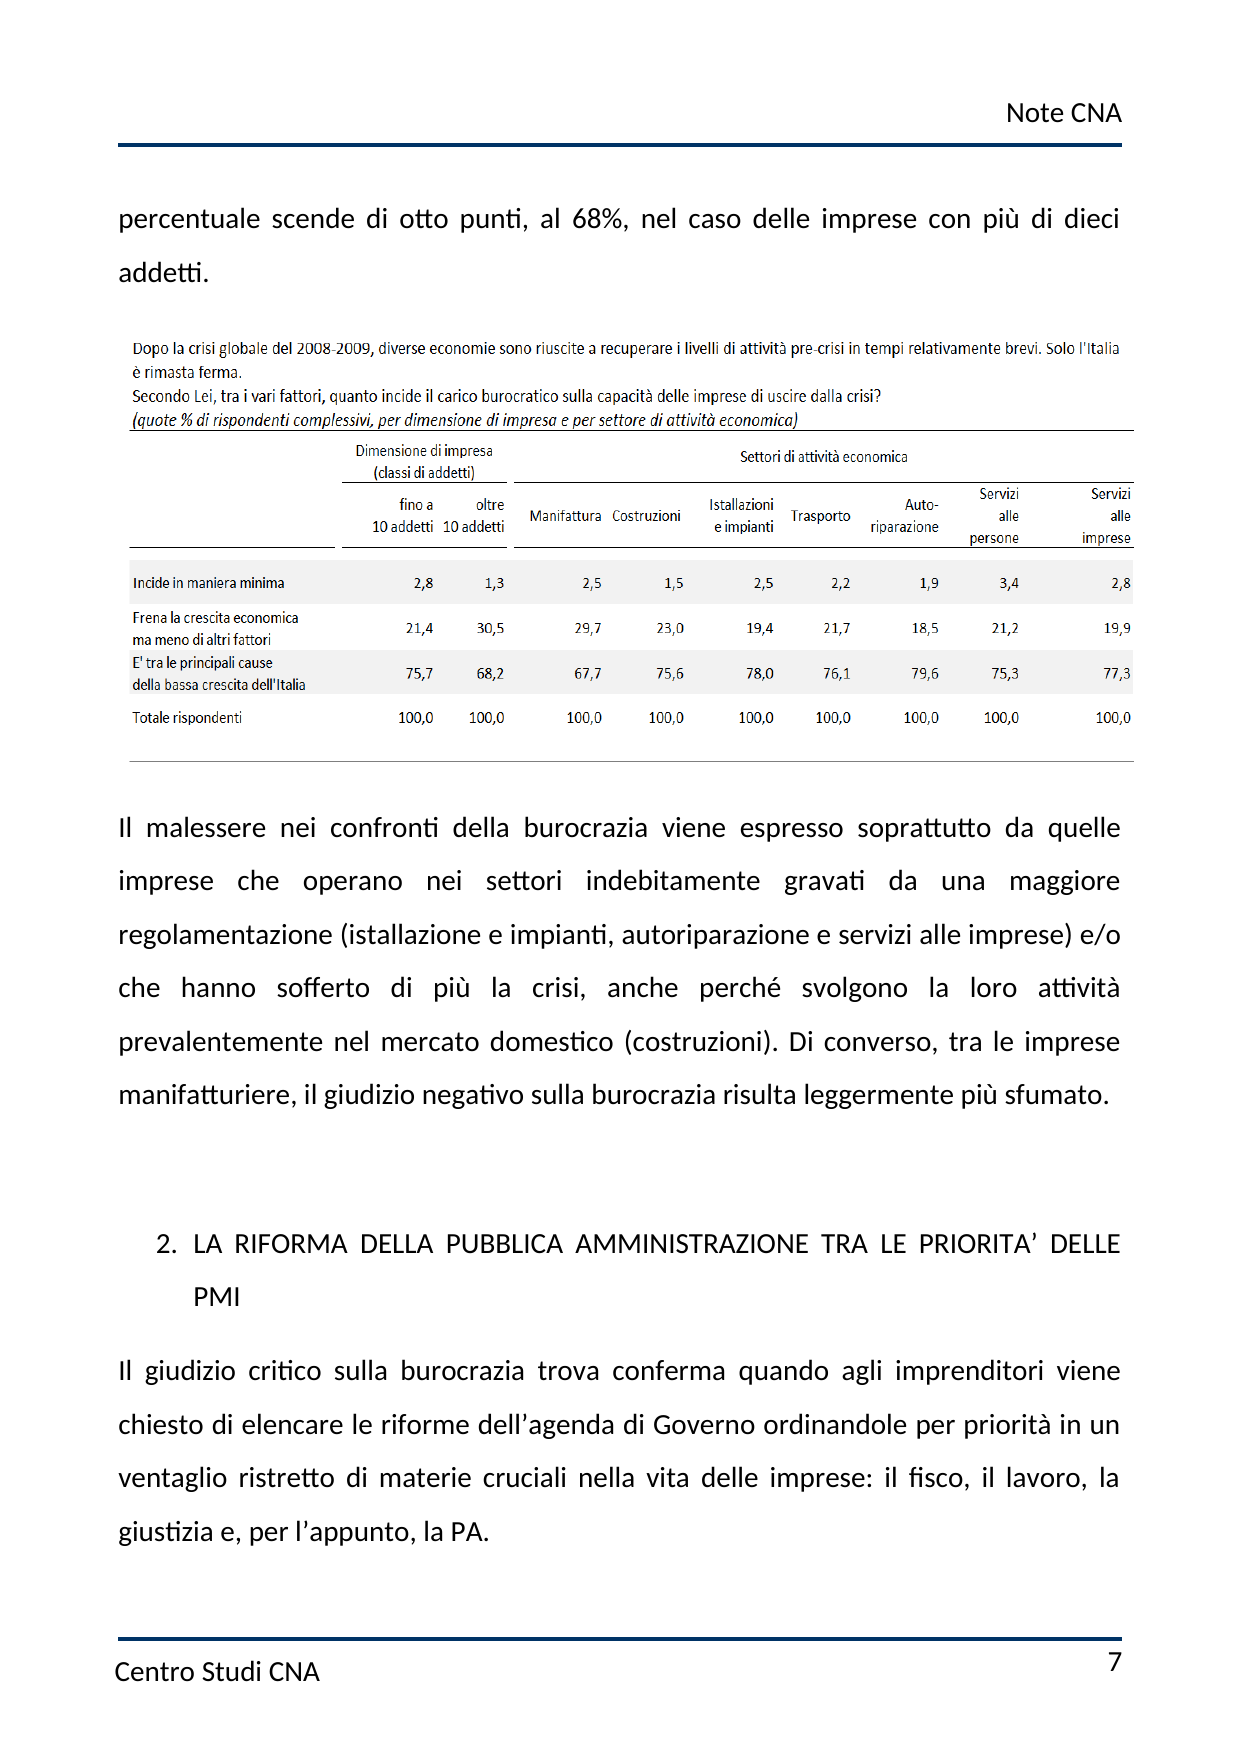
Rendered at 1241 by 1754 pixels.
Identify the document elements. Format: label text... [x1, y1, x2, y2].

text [118, 200, 1122, 289]
text Il malessere nei confronti della burocrazia viene espresso soprattutto da quelle imprese che operano nei settori indebitamente gravati da una maggiore regolamentazione (istallazione e impianti, autoriparazione e servizi alle imprese) e/o che hanno sofferto di più la crisi, anche perché svolgono la loro attività prevalentemente nel mercato domestico (costruzioni). Di converso, tra le imprese manifatturiere, il giudizio negativo sulla burocrazia risulta leggermente più sfumato. [118, 809, 1122, 1112]
text Il giudizio critico sulla burocrazia trova conferma quando agli imprenditori viene chiesto di elencare le riforme dell’agenda di Governo ordinandole per priorità in un ventaglio ristretto di materie cruciali nella vita delle imprese: il fisco, il lavoro, la giustizia e, per l’appunto, la PA. [118, 1352, 1122, 1548]
list LA RIFORMA DELLA PUBBLICA AMMINISTRAZIONE TRA LE PRIORITA’ DELLE PMI [156, 1225, 1122, 1314]
